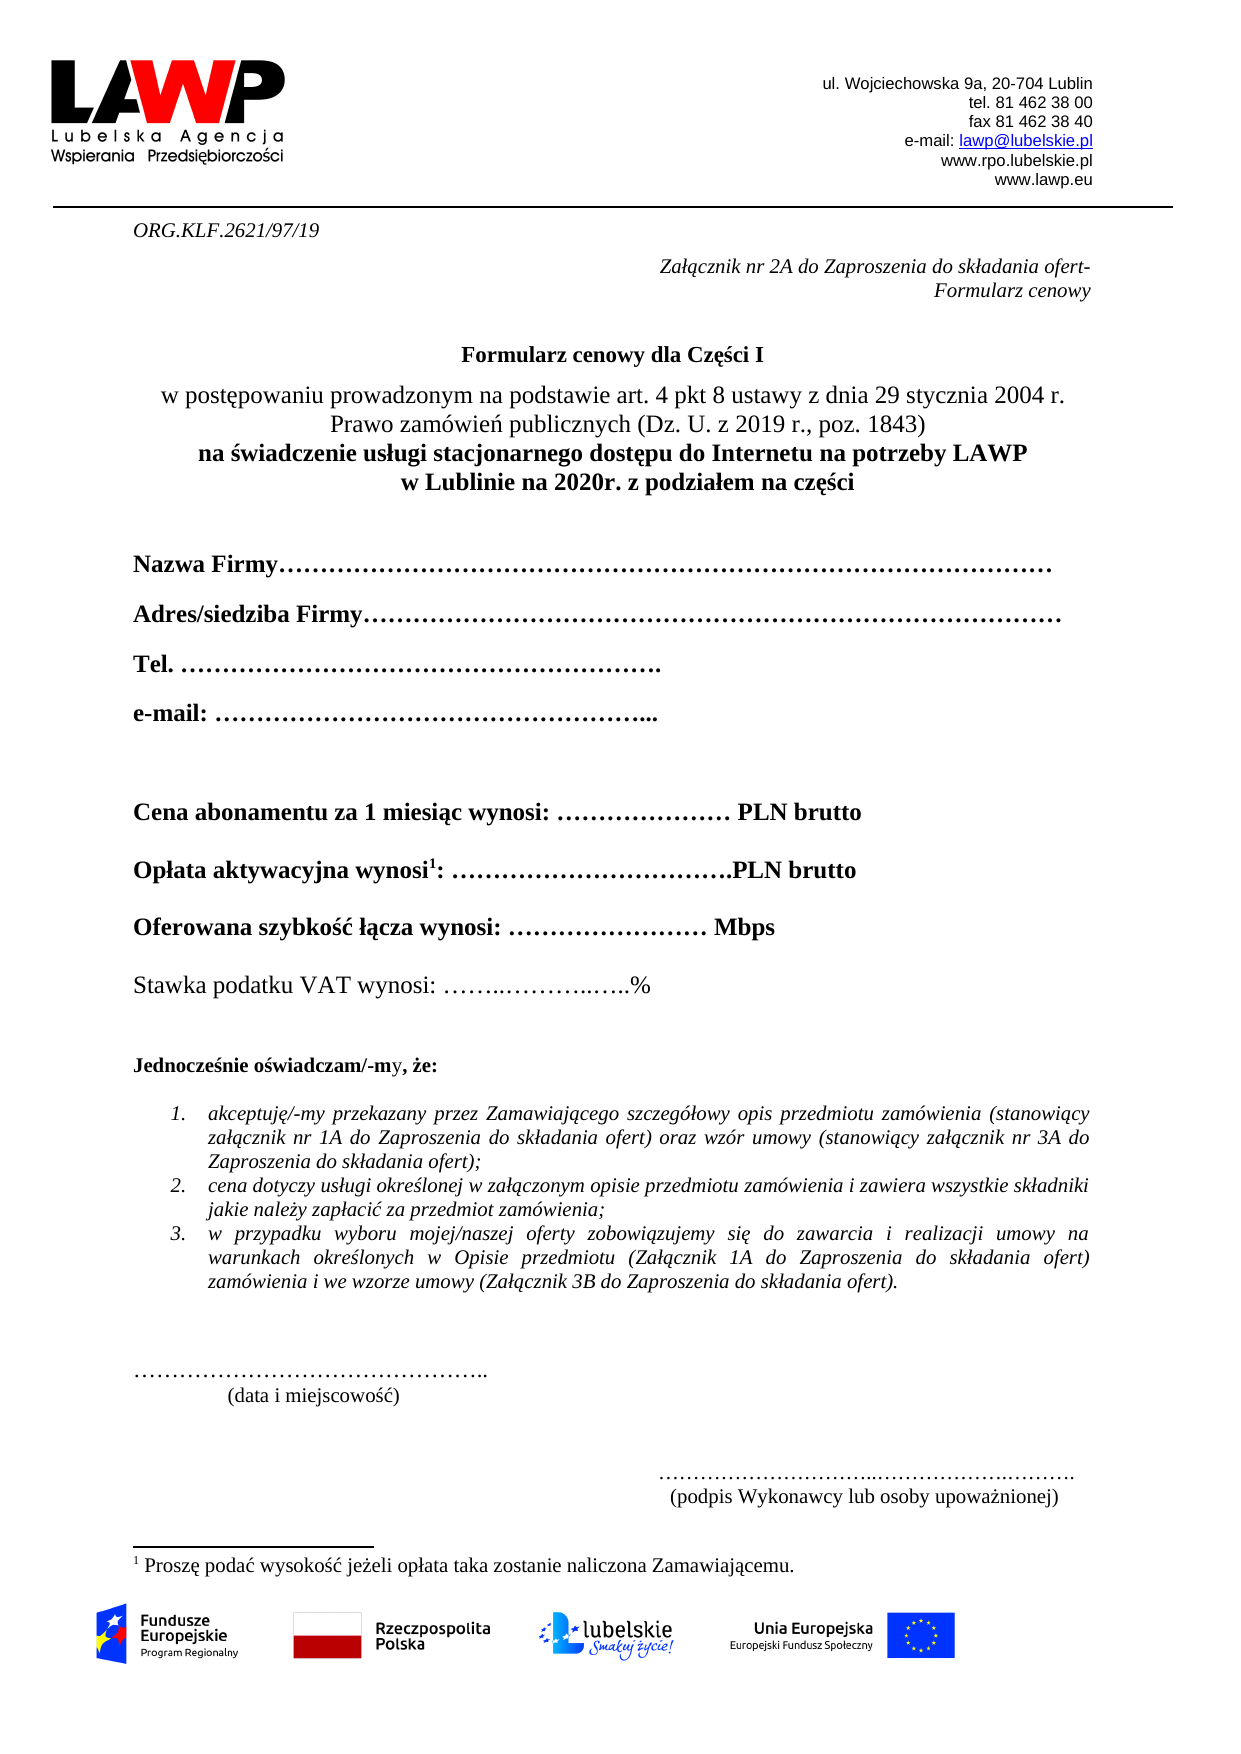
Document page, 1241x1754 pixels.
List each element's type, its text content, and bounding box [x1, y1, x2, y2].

list w przypadku wyboru mojej/naszej oferty zobowiązujemy się do zawarcia i realizacji umowy na warunkach określonych w Opisie przedmiotu (Załącznik 1A do Zaproszenia do składania ofert) zamówienia i we wzorze umowy (Załącznik 3B do Zaproszenia do składania ofert). [170, 1221, 1093, 1293]
list akceptuję/-my przekazany przez Zamawiającego szczegółowy opis przedmiotu zamówienia (stanowiący załącznik nr 1A do Zaproszenia do składania ofert) oraz wzór umowy (stanowiący załącznik nr 3A do Zaproszenia do składania ofert); [170, 1101, 1093, 1173]
text ORG.KLF.2621/97/19 [133, 217, 1093, 242]
text ……………………………………….. [133, 1356, 1093, 1383]
text Cena abonamentu za 1 miesiąc wynosi: ………………… PLN brutto [133, 797, 1093, 826]
text (data i miejscowość) [133, 1383, 1093, 1407]
text Nazwa Firmy………………………………………………………………………………… [133, 549, 1093, 578]
text Stawka podatku VAT wynosi: ……..………..…..% [133, 970, 1093, 999]
text Opłata aktywacyjna wynosi: …………………………….PLN brutto [133, 855, 1093, 884]
text Tel. …………………………………………………. [133, 649, 1093, 677]
text w postępowaniu prowadzonym na podstawie art. 4 pkt 8 ustawy z dnia 29 stycznia 2004 r. Prawo zamówień publicznych (Dz. U. z 2019 r., poz. 1843) [133, 381, 1093, 438]
picture [29, 1583, 989, 1683]
text Załącznik nr 2A do Zaproszenia do składania ofert- [133, 253, 1093, 278]
text na świadczenie usługi stacjonarnego dostępu do Internetu na potrzeby LAWP w Lublinie na 2020r. z podziałem na części [133, 438, 1093, 496]
text Oferowana szybkość łącza wynosi: …………………… Mbps [133, 912, 1093, 941]
text Jednocześnie oświadczam/-my, że: [133, 1052, 1093, 1077]
text e-mail: ……………………………………………... [133, 698, 1093, 727]
text Formularz cenowy dla Części I [133, 341, 1093, 367]
list cena dotyczy usługi określonej w załączonym opisie przedmiotu zamówienia i zawiera wszystkie składniki jakie należy zapłacić za przedmiot zamówienia; [170, 1173, 1093, 1221]
text Formularz cenowy [133, 278, 1093, 302]
picture [47, 55, 292, 169]
text (podpis Wykonawcy lub osoby upoważnionej) [133, 1484, 1093, 1508]
text …………………………..……………….………. [133, 1407, 1093, 1484]
text Adres/siedziba Firmy………………………………………………………………………… [133, 599, 1093, 628]
